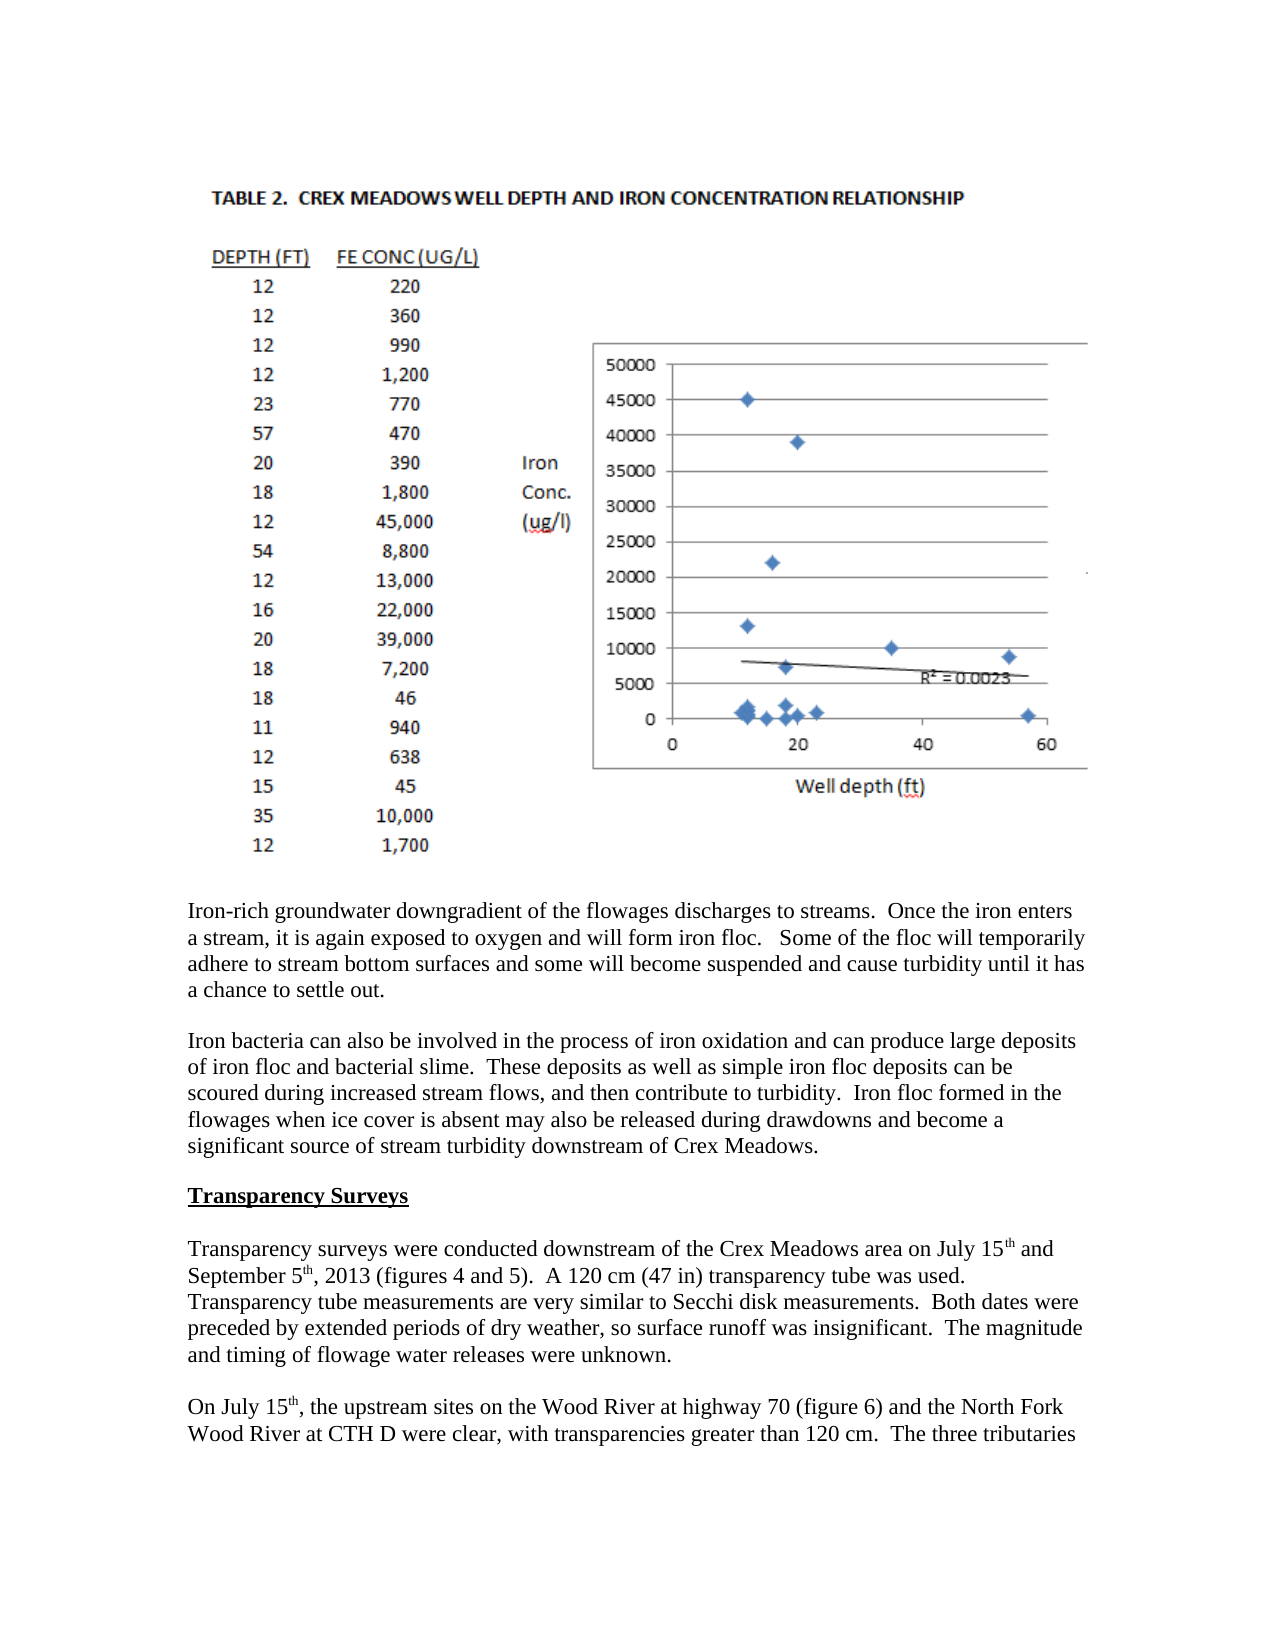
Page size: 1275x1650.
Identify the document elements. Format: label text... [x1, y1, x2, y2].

picture [187, 150, 1088, 871]
text Transparency Surveys [187, 1183, 1087, 1209]
text Transparency surveys were conducted downstream of the Crex Meadows area on July 15th and September 5th, 2013 (figures 4 and 5). A 120 cm (47 in) transparency tube was used. Transparency tube measurements are very similar to Secchi disk measurements. Both dates were preceded by extended periods of dry weather, so surface runoff was insignificant. The magnitude and timing of flowage water releases were unknown. [187, 1235, 1087, 1367]
text Iron bacteria can also be involved in the process of iron oxidation and can produce large deposits of iron floc and bacterial slime. These deposits as well as simple iron floc deposits can be scoured during increased stream flows, and then contribute to turbidity. Iron floc formed in the flowages when ice cover is absent may also be released during drawdowns and become a significant source of stream turbidity downstream of Crex Meadows. [187, 1027, 1087, 1158]
text On July 15th, the upstream sites on the Wood River at highway 70 (figure 6) and the North Fork Wood River at CTH D were clear, with transparencies greater than 120 cm. The three tributaries [187, 1393, 1087, 1446]
text Iron-rich groundwater downgradient of the flowages discharges to streams. Once the iron enters a stream, it is again exposed to oxygen and will form iron floc. Some of the floc will temporarily adhere to stream bottom surfaces and some will become suspended and cause turbidity until it has a chance to settle out. [187, 897, 1087, 1003]
